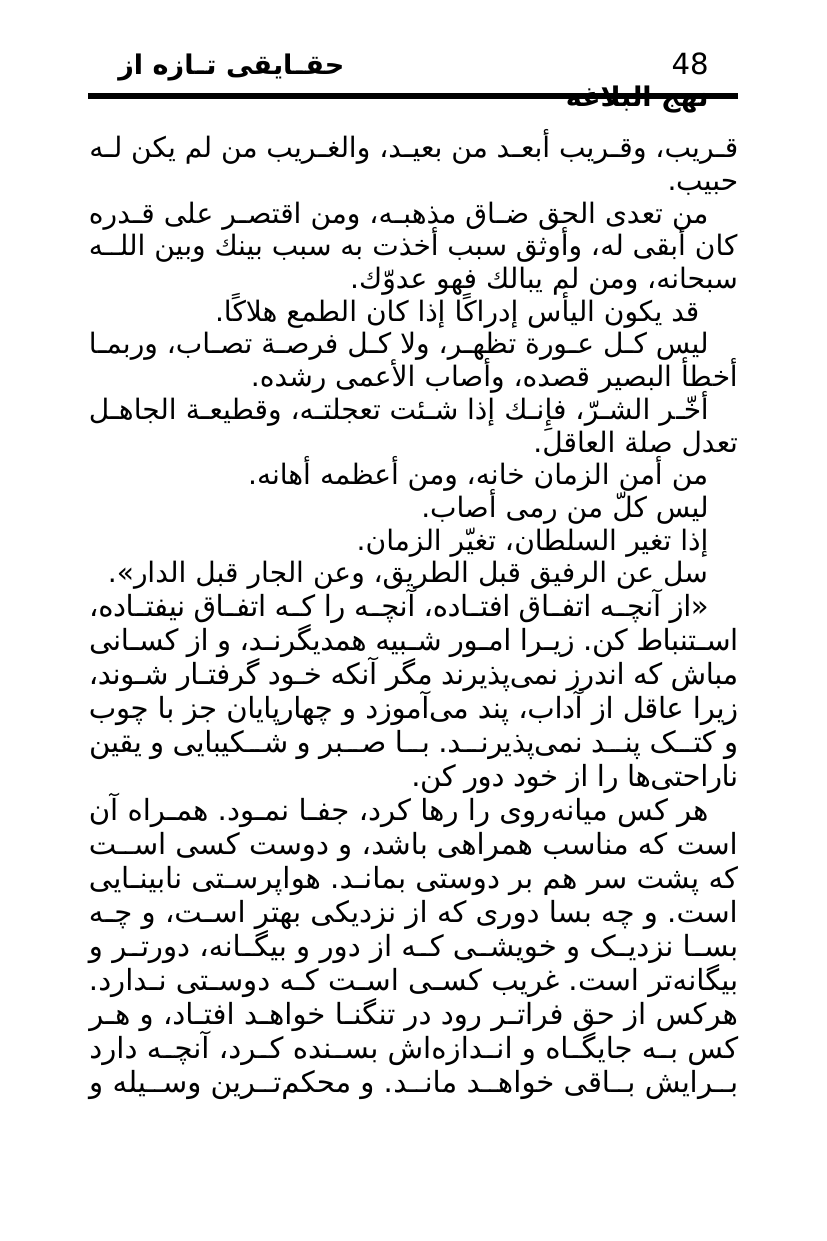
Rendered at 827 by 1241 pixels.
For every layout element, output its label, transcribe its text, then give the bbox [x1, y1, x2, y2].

text من أمن الزمان خانه، ومن أعظمه أهانه. [89, 459, 738, 491]
text قد يكون اليأس إدراكًا إذا كان الطمع هلاكًا. [89, 295, 738, 328]
text ليس كلّ من رمى أصاب. [89, 491, 738, 524]
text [89, 132, 738, 197]
text «از آنچه اتفاق افتاده، آنچه را که اتفاق نیفتاده، استنباط کن. زیرا امور شبیه همدیگرند، و از کسانی مباش که اندرز نمی‌پذیرند مگر آنکه خود گرفتار شوند، زیرا عاقل از آداب، پند می‌آموزد و چهارپایان جز با چوب و کتک پند نمی‌پذیرند. با صبر و شکیبایی و یقین ناراحتی‌ها را از خود دور کن. [89, 589, 738, 793]
text من تعدى الحق ضاق مذهبه، ومن اقتصر على قدره كان أبقى له، وأوثق سبب أخذت به سبب بينك وبين الله سبحانه، ومن لم يبالك فهو عدوّك. [89, 197, 738, 295]
text أخّر الشرّ، فإِنك إذا شئت تعجلته، وقطيعة الجاهل تعدل صلة العاقل. [89, 393, 738, 459]
text إذا تغير السلطان، تغيّر الزمان. [89, 524, 738, 557]
text سل عن الرفيق قبل الطريق، وعن الجار قبل الدار». [89, 557, 738, 589]
text ليس كل عورة تظهر، ولا كل فرصة تصاب، وربما أخطأ البصير قصده، وأصاب الأعمى رشده. [89, 328, 738, 393]
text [89, 793, 738, 1099]
